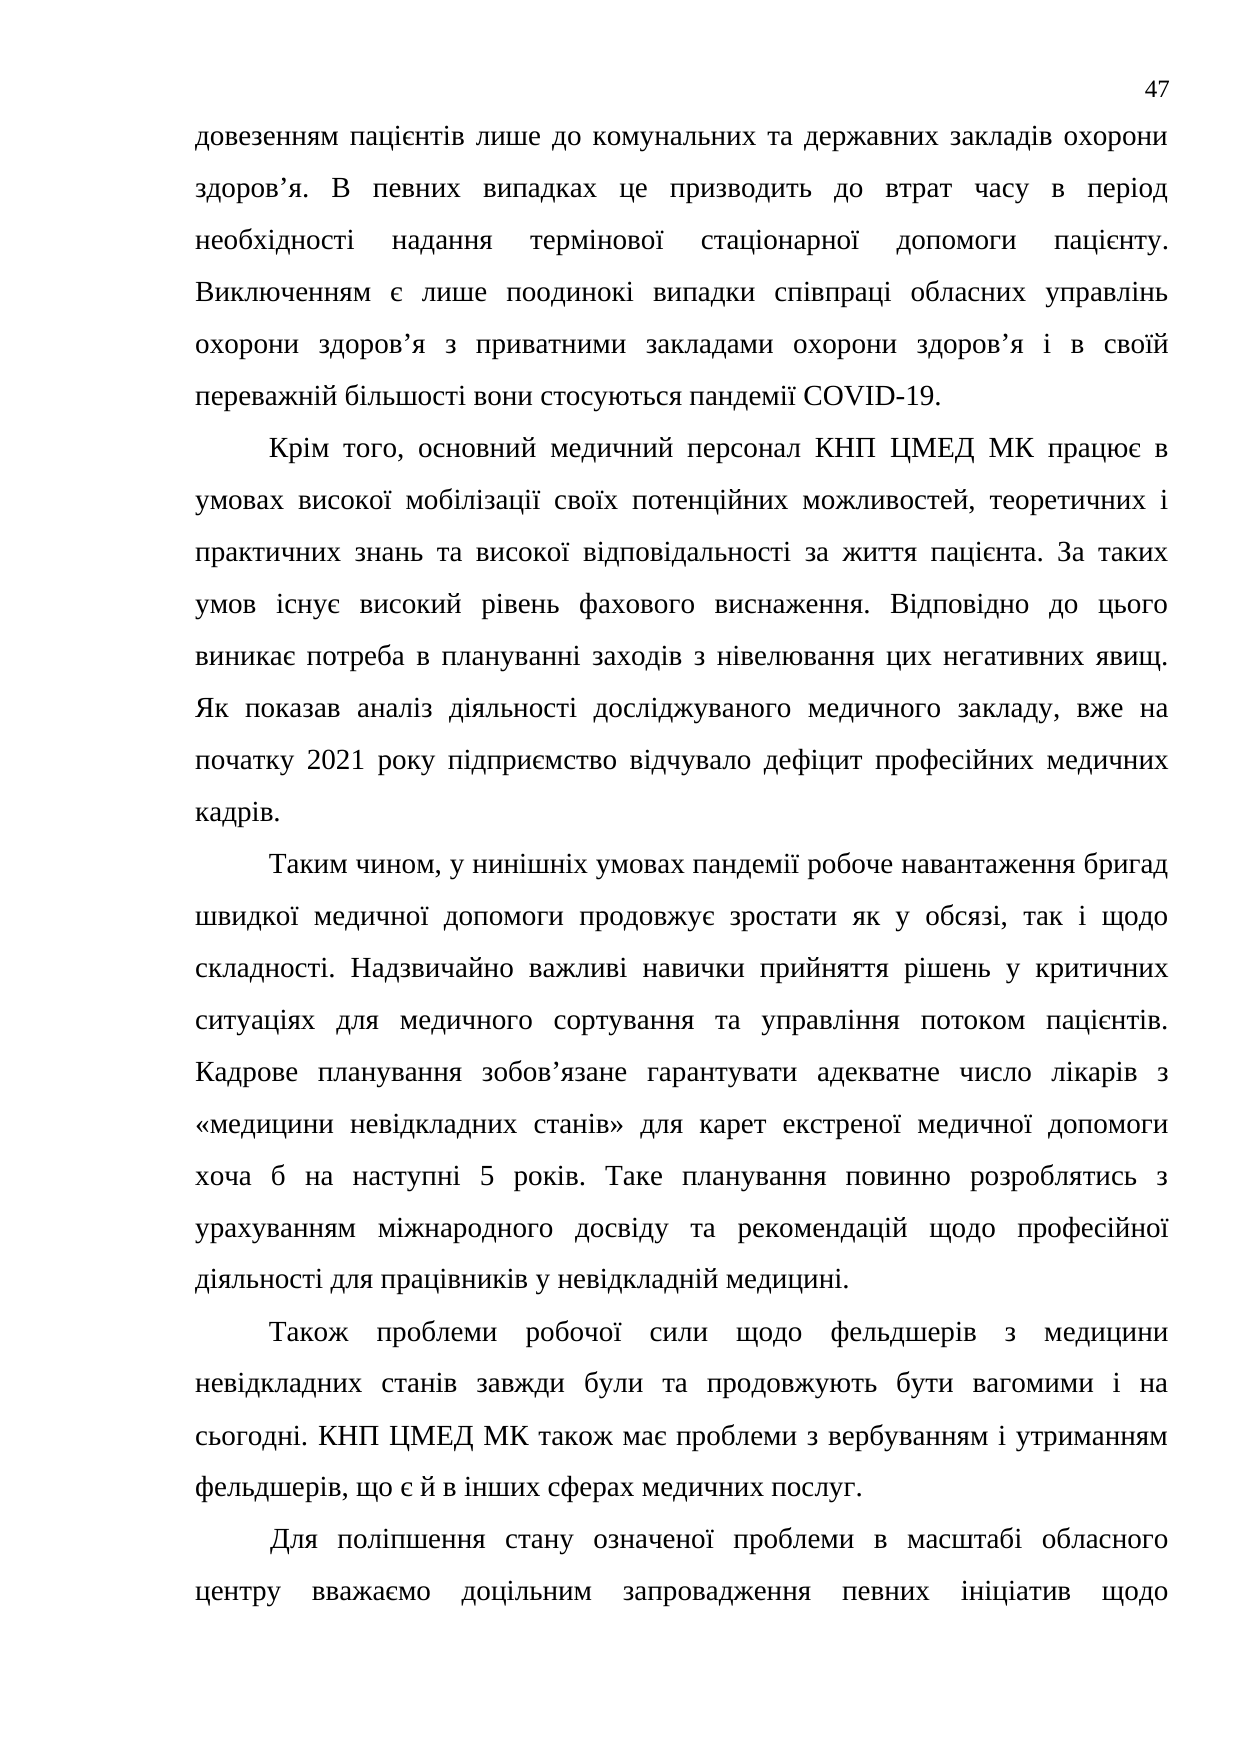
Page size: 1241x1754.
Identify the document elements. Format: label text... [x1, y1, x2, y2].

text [195, 118, 1169, 412]
text Також проблеми робочої сили щодо фельдшерів з медицини невідкладних станів завжди були та продовжують бути вагомими і на сьогодні. КНП ЦМЕД МК також має проблеми з вербуванням і утриманням фельдшерів, що є й в інших сферах медичних послуг. [195, 1314, 1169, 1503]
text Таким чином, у нинішніх умовах пандемії робоче навантаження бригад швидкої медичної допомоги продовжує зростати як у обсязі, так і щодо складності. Надзвичайно важливі навички прийняття рішень у критичних ситуаціях для медичного сортування та управління потоком пацієнтів. Кадрове планування зобов’язане гарантувати адекватне число лікарів з «медицини невідкладних станів» для карет екстреної медичної допомоги хоча б на наступні 5 років. Таке планування повинно розроблятись з урахуванням міжнародного досвіду та рекомендацій щодо професійної діяльності для працівників у невідкладній медицині. [195, 846, 1169, 1295]
text Крім того, основний медичний персонал КНП ЦМЕД МК працює в умовах високої мобілізації своїх потенційних можливостей, теоретичних і практичних знань та високої відповідальності за життя пацієнта. За таких умов існує високий рівень фахового виснаження. Відповідно до цього виникає потреба в плануванні заходів з нівелювання цих негативних явищ. Як показав аналіз діяльності досліджуваного медичного закладу, вже на початку 2021 року підприємство відчувало дефіцит професійних медичних кадрів. [195, 430, 1169, 827]
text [195, 1522, 1169, 1607]
